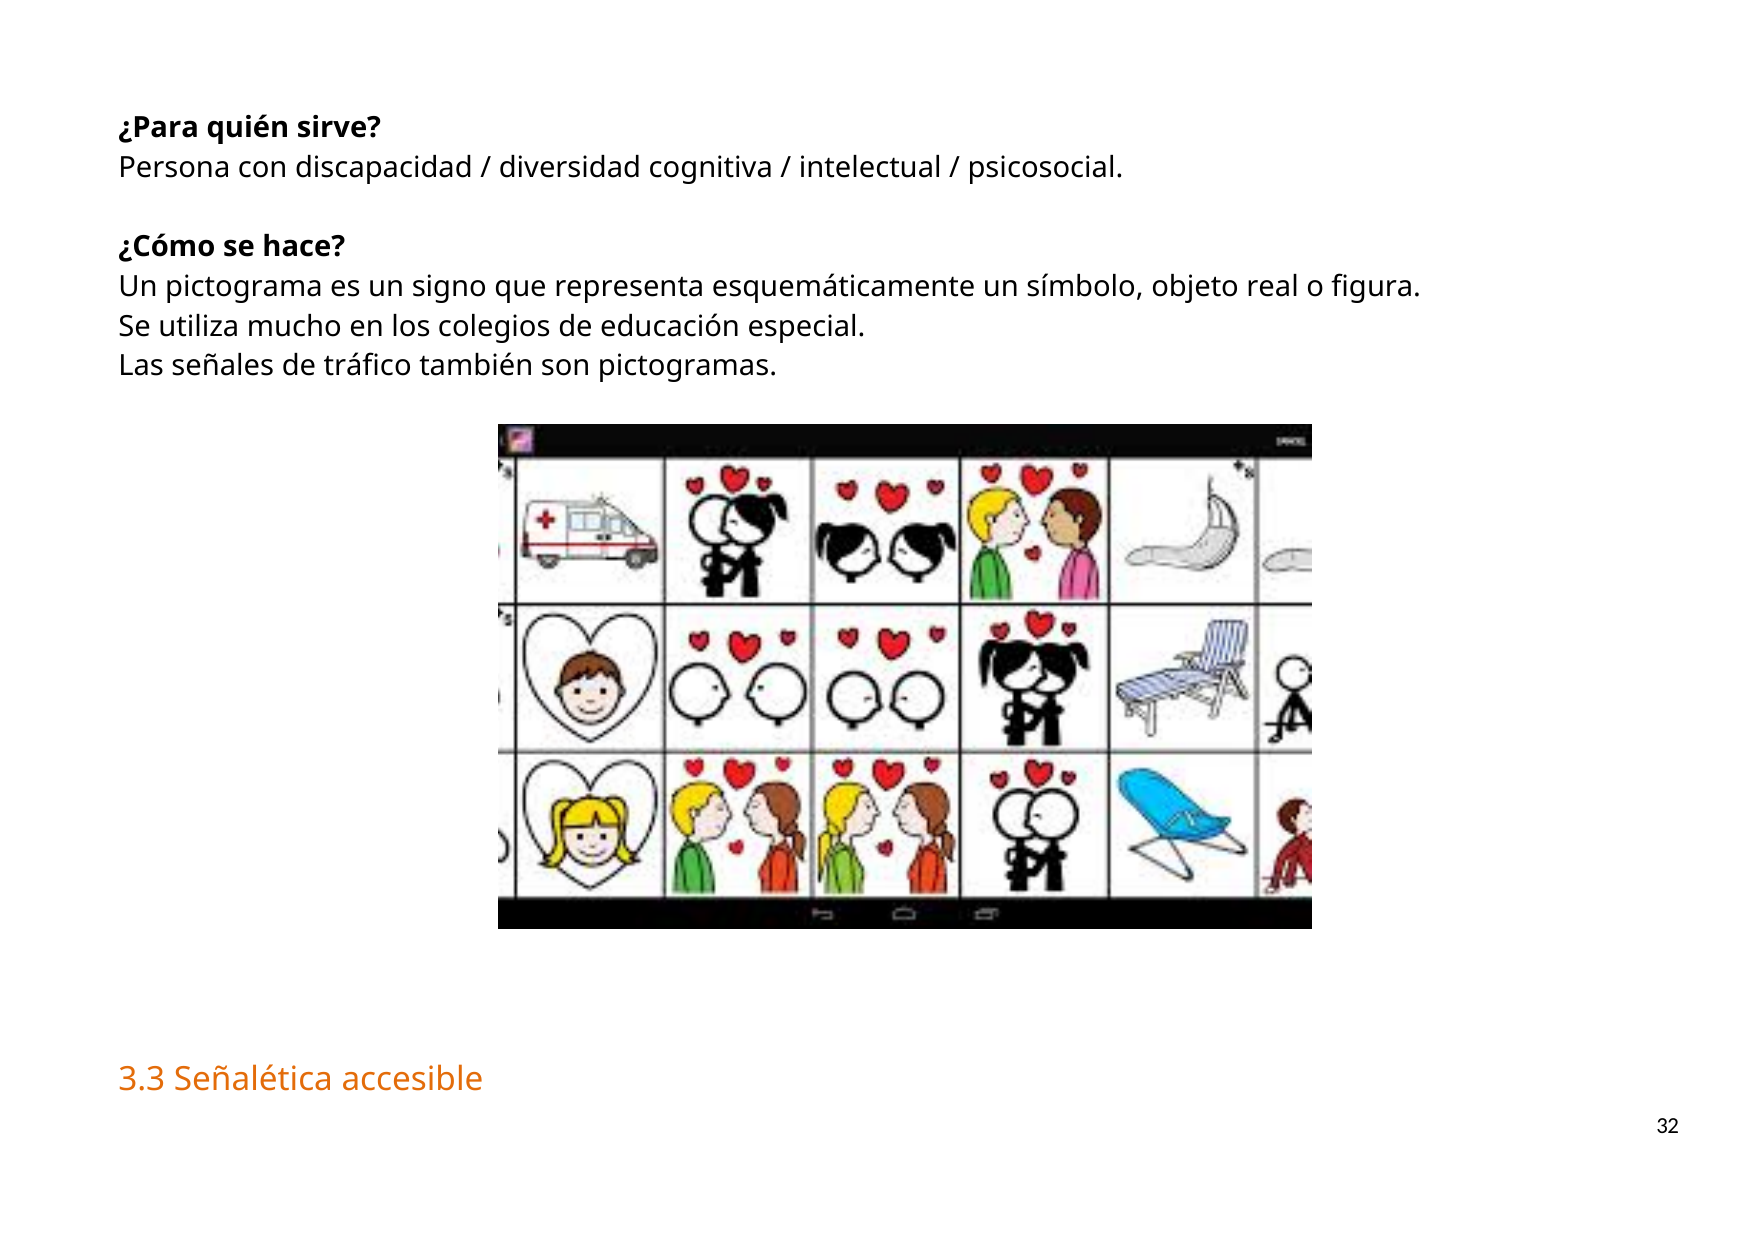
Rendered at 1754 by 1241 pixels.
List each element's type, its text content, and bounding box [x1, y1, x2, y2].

text Un pictograma es un signo que representa esquemáticamente un símbolo, objeto real o figura. [118, 265, 1691, 305]
text ¿Cómo se hace? [118, 225, 1691, 265]
picture [498, 424, 1312, 929]
text Se utiliza mucho en los colegios de educación especial. [118, 305, 1691, 344]
text 3.3 Señalética accesible [118, 1054, 1691, 1100]
text Las señales de tráfico también son pictogramas. [118, 344, 1691, 384]
text ¿Para quién sirve? [118, 106, 1691, 146]
text Persona con discapacidad / diversidad cognitiva / intelectual / psicosocial. [118, 146, 1691, 186]
